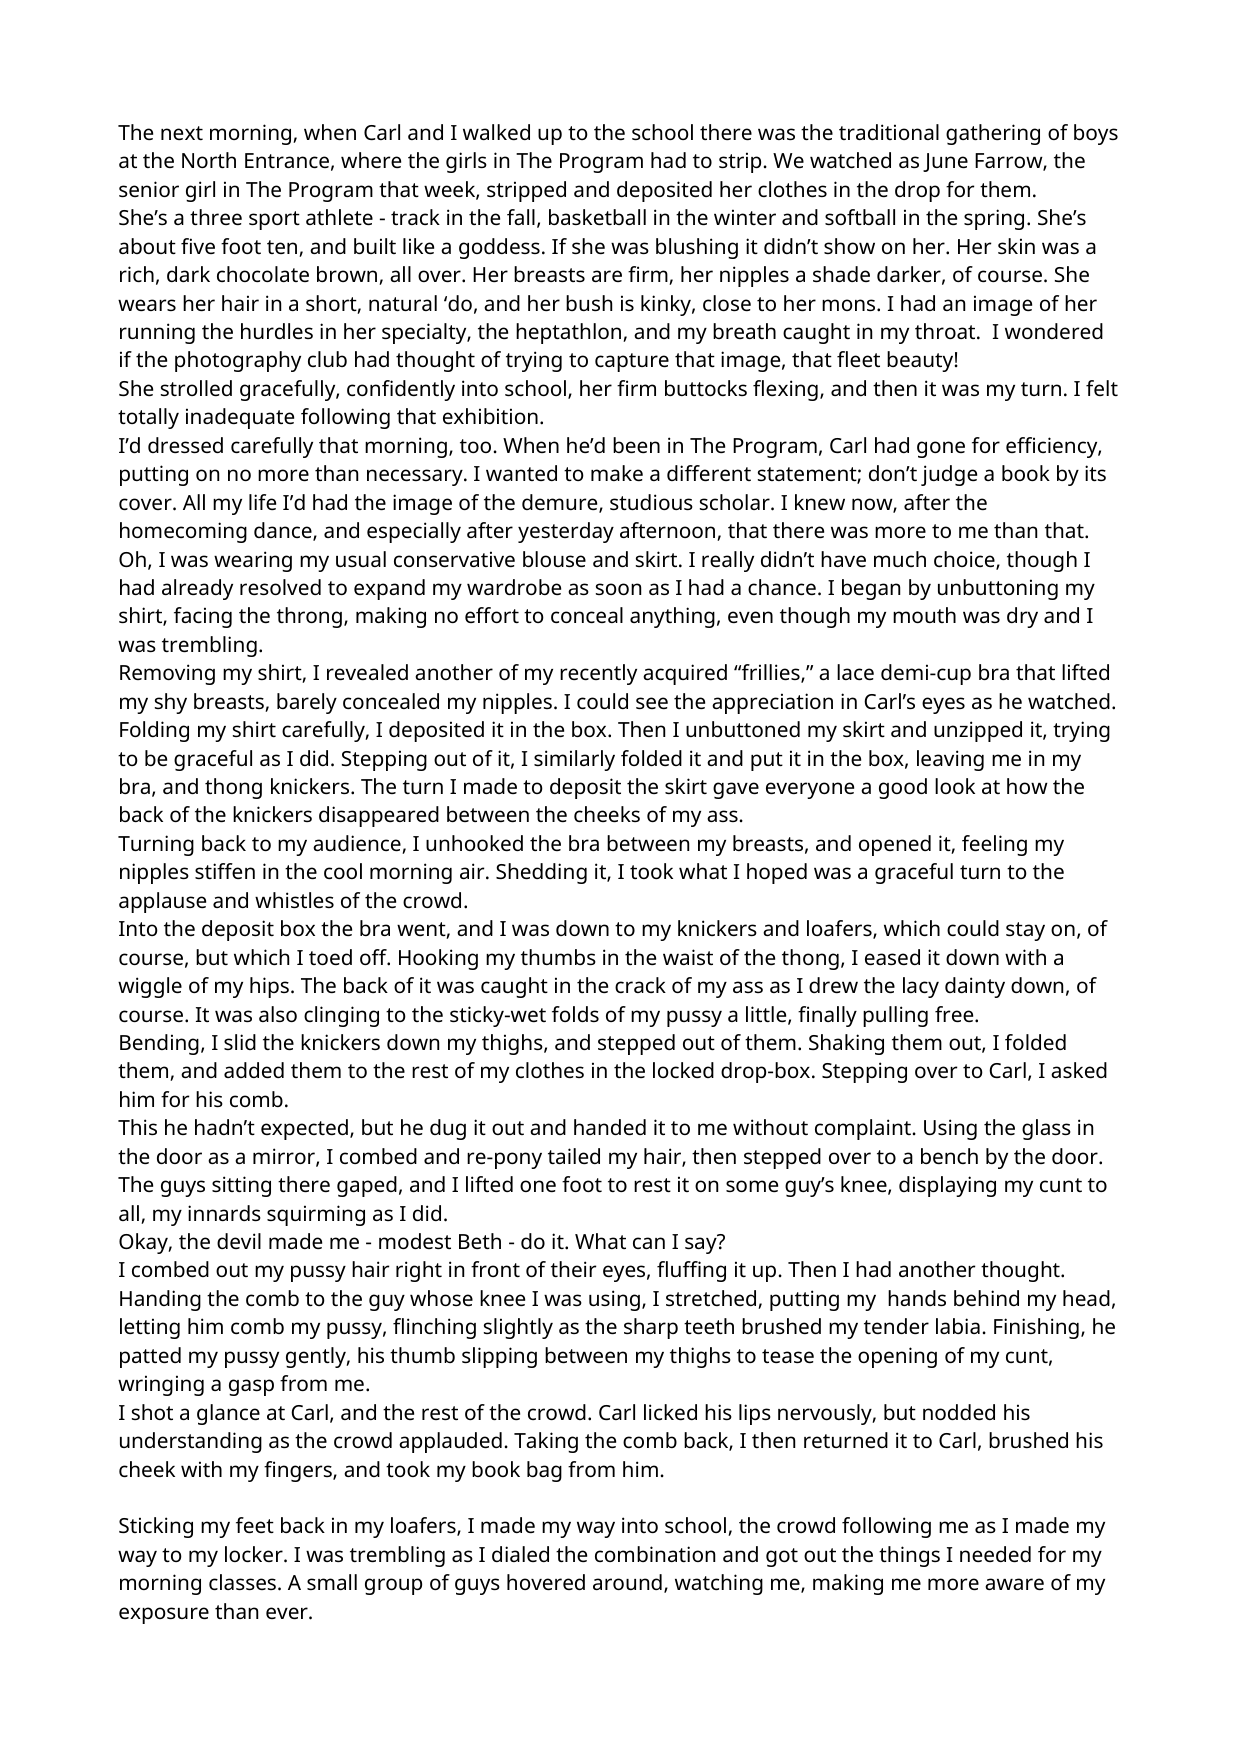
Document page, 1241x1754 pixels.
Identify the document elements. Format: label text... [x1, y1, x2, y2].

text Into the deposit box the bra went, and I was down to my knickers and loafers, which could stay on, of course, but which I toed off. Hooking my thumbs in the waist of the thong, I eased it down with a wiggle of my hips. The back of it was caught in the crack of my ass as I drew the lacy dainty down, of course. It was also clinging to the sticky-wet folds of my pussy a little, finally pulling free. [118, 914, 1122, 1028]
text I shot a glance at Carl, and the rest of the crowd. Carl licked his lips nervously, but nodded his understanding as the crowd applauded. Taking the comb back, I then returned it to Carl, brushed his cheek with my fingers, and took my book bag from him. [118, 1398, 1122, 1483]
text I’d dressed carefully that morning, too. When he’d been in The Program, Carl had gone for efficiency, putting on no more than necessary. I wanted to make a different statement; don’t judge a book by its cover. All my life I’d had the image of the demure, studious scholar. I knew now, after the homecoming dance, and especially after yesterday afternoon, that there was more to me than that. [118, 431, 1122, 545]
text The next morning, when Carl and I walked up to the school there was the traditional gathering of boys at the North Entrance, where the girls in The Program had to strip. We watched as June Farrow, the senior girl in The Program that week, stripped and deposited her clothes in the drop for them. [118, 118, 1122, 203]
text I combed out my pussy hair right in front of their eyes, fluffing it up. Then I had another thought. Handing the comb to the guy whose knee I was using, I stretched, putting my hands behind my head, letting him comb my pussy, flinching slightly as the sharp teeth brushed my tender labia. Finishing, he patted my pussy gently, his thumb slipping between my thighs to tease the opening of my cunt, wringing a gasp from me. [118, 1256, 1122, 1398]
text She’s a three sport athlete - track in the fall, basketball in the winter and softball in the spring. She’s about five foot ten, and built like a goddess. If she was blushing it didn’t show on her. Her skin was a rich, dark chocolate brown, all over. Her breasts are firm, her nipples a shade darker, of course. She wears her hair in a short, natural ‘do, and her bush is kinky, close to her mons. I had an image of her running the hurdles in her specialty, the heptathlon, and my breath caught in my throat. I wondered if the photography club had thought of trying to capture that image, that fleet beauty! [118, 203, 1122, 374]
text This he hadn’t expected, but he dug it out and handed it to me without complaint. Using the glass in the door as a mirror, I combed and re-pony tailed my hair, then stepped over to a bench by the door. The guys sitting there gaped, and I lifted one foot to rest it on some guy’s knee, displaying my cunt to all, my innards squirming as I did. [118, 1113, 1122, 1227]
text Sticking my feet back in my loafers, I made my way into school, the crowd following me as I made my way to my locker. I was trembling as I dialed the combination and got out the things I needed for my morning classes. A small group of guys hovered around, watching me, making me more aware of my exposure than ever. [118, 1512, 1122, 1625]
text Folding my shirt carefully, I deposited it in the box. Then I unbuttoned my skirt and unzipped it, trying to be graceful as I did. Stepping out of it, I similarly folded it and put it in the box, leaving me in my bra, and thong knickers. The turn I made to deposit the skirt gave everyone a good look at how the back of the knickers disappeared between the cheeks of my ass. [118, 715, 1122, 829]
text Oh, I was wearing my usual conservative blouse and skirt. I really didn’t have much choice, though I had already resolved to expand my wardrobe as soon as I had a chance. I began by unbuttoning my shirt, facing the throng, making no effort to conceal anything, even though my mouth was dry and I was trembling. [118, 545, 1122, 658]
text Bending, I slid the knickers down my thighs, and stepped out of them. Shaking them out, I folded them, and added them to the rest of my clothes in the locked drop-box. Stepping over to Carl, I asked him for his comb. [118, 1028, 1122, 1113]
text Turning back to my audience, I unhooked the bra between my breasts, and opened it, feeling my nipples stiffen in the cool morning air. Shedding it, I took what I hoped was a graceful turn to the applause and whistles of the crowd. [118, 829, 1122, 914]
text Removing my shirt, I revealed another of my recently acquired “frillies,” a lace demi-cup bra that lifted my shy breasts, barely concealed my nipples. I could see the appreciation in Carl’s eyes as he watched. [118, 658, 1122, 715]
text She strolled gracefully, confidently into school, her firm buttocks flexing, and then it was my turn. I felt totally inadequate following that exhibition. [118, 374, 1122, 431]
text Okay, the devil made me - modest Beth - do it. What can I say? [118, 1227, 1122, 1256]
